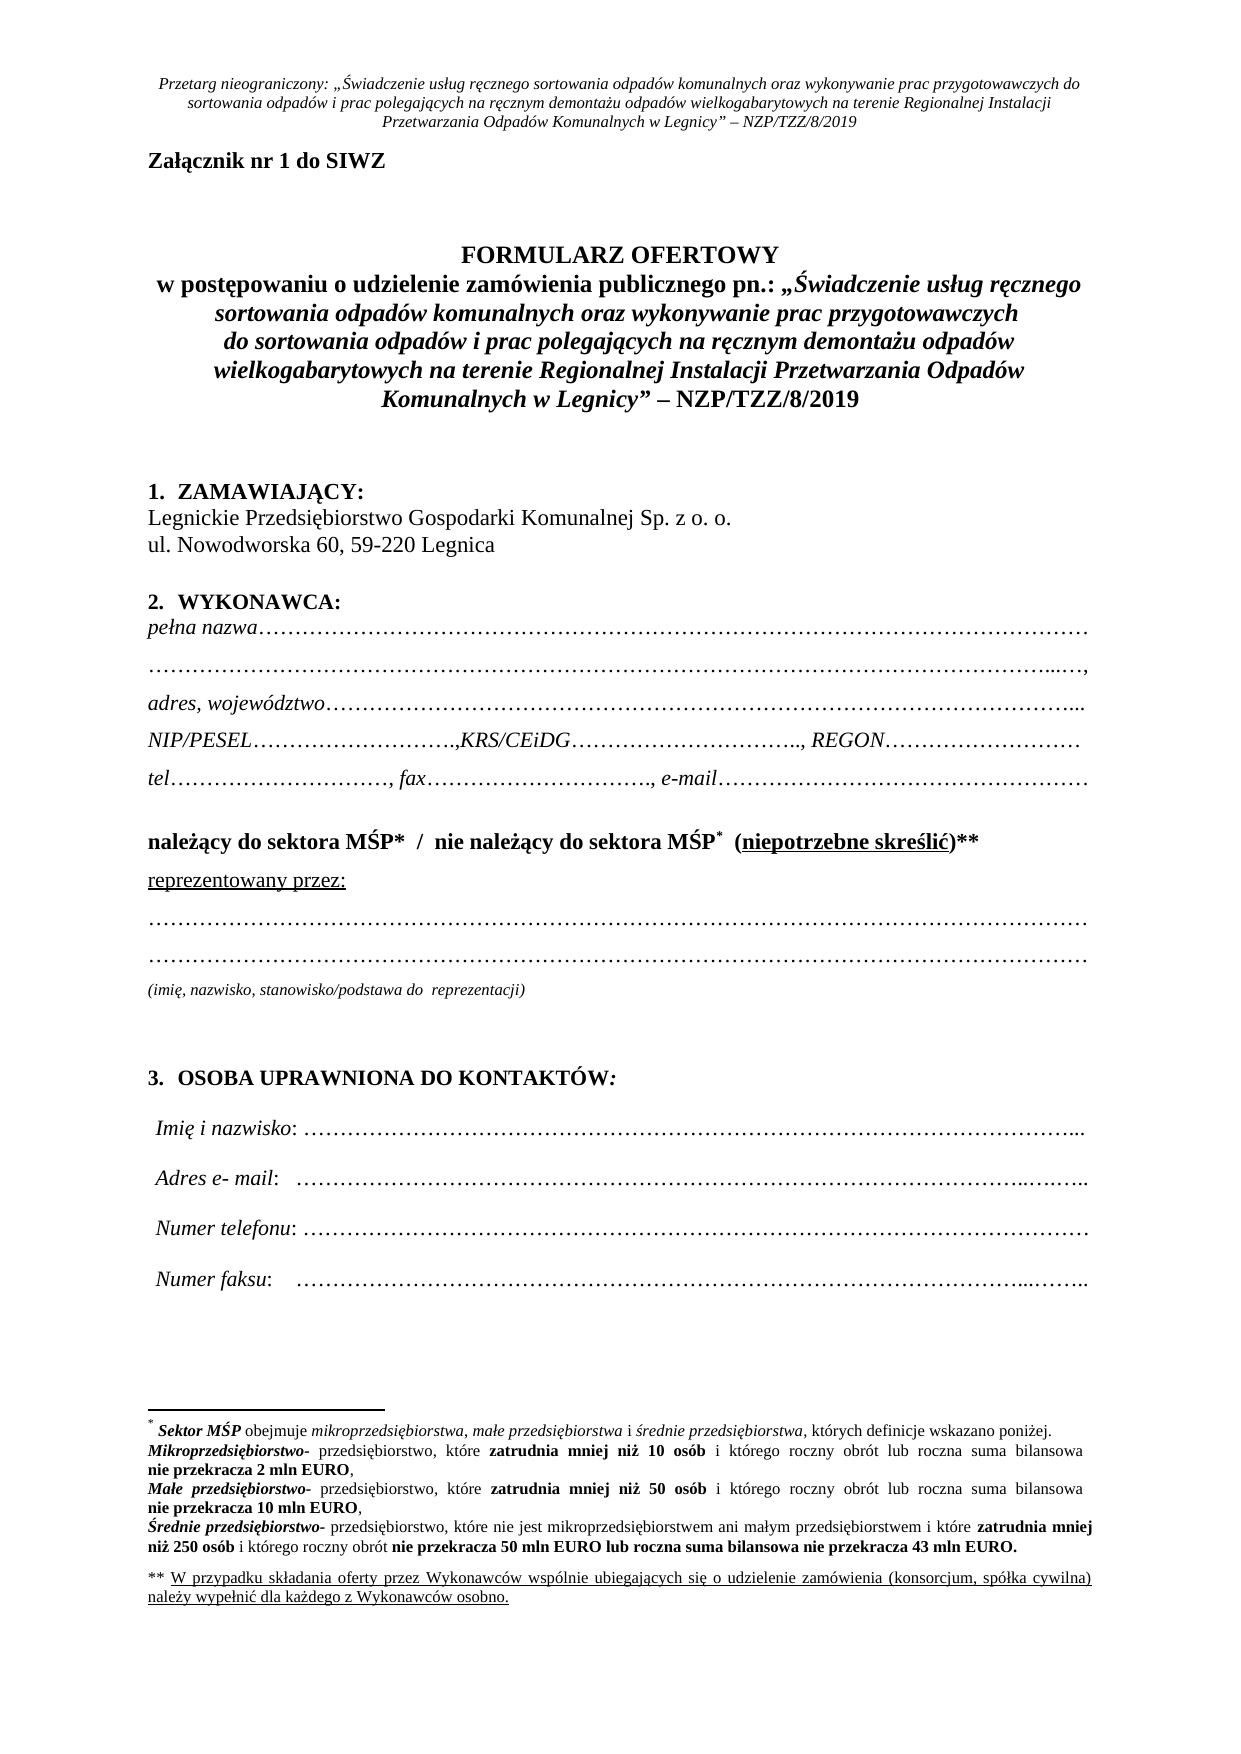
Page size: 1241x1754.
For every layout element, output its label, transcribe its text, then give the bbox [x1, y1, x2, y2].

text należący do sektora MŚP* / nie należący do sektora MŚP* (niepotrzebne skreślić)** [148, 828, 1093, 854]
text ………………………………………………………………………………………………………………… [148, 904, 1093, 930]
text NIP/PESEL……………………….,KRS/CEiDG………………………….., REGON……………………… [148, 727, 1093, 752]
text w postępowaniu o udzielenie zamówienia publicznego pn.: „Świadczenie usług ręcznego sortowania odpadów komunalnych oraz wykonywanie prac przygotowawczych do sortowania odpadów i prac polegających na ręcznym demontażu odpadów wielkogabarytowych na terenie Regionalnej Instalacji Przetwarzania Odpadów Komunalnych w Legnicy” – NZP/TZZ/8/2019 [148, 269, 1093, 413]
text FORMULARZ OFERTOWY [148, 240, 1093, 269]
text Numer faksu: ………………………………………………………………………………………...…….. [155, 1266, 1093, 1291]
list OSOBA UPRAWNIONA DO KONTAKTÓW: [148, 1064, 1093, 1090]
text ……………………………………………………………………………………………………………...…, adres, województwo…………………………………………………………………………………………... [148, 652, 1093, 715]
text ………………………………………………………………………………………………………………… [148, 942, 1093, 967]
text ul. Nowodworska 60, 59-220 Legnica [148, 531, 1093, 557]
text Legnickie Przedsiębiorstwo Gospodarki Komunalnej Sp. z o. o. [148, 504, 1093, 531]
list ZAMAWIAJĄCY: [148, 478, 1093, 504]
text tel…………………………, fax…………………………., e-mail…………………………………………… [148, 765, 1093, 790]
text Załącznik nr 1 do SIWZ [148, 148, 1093, 174]
text Numer telefonu: ……………………………………………………………………………………………… [155, 1215, 1093, 1241]
text Adres e- mail: ………………………………………………………………………………………..….….. [155, 1165, 1093, 1190]
text reprezentowany przez: [148, 867, 1093, 892]
text Imię i nazwisko: ……………………………………………………………………………………………... [155, 1115, 1093, 1140]
list WYKONAWCA: [148, 589, 1093, 614]
text pełna nazwa…………………………………………………………………………………………………… [148, 614, 1093, 639]
text (imię, nazwisko, stanowisko/podstawa do reprezentacji) [148, 980, 1093, 999]
